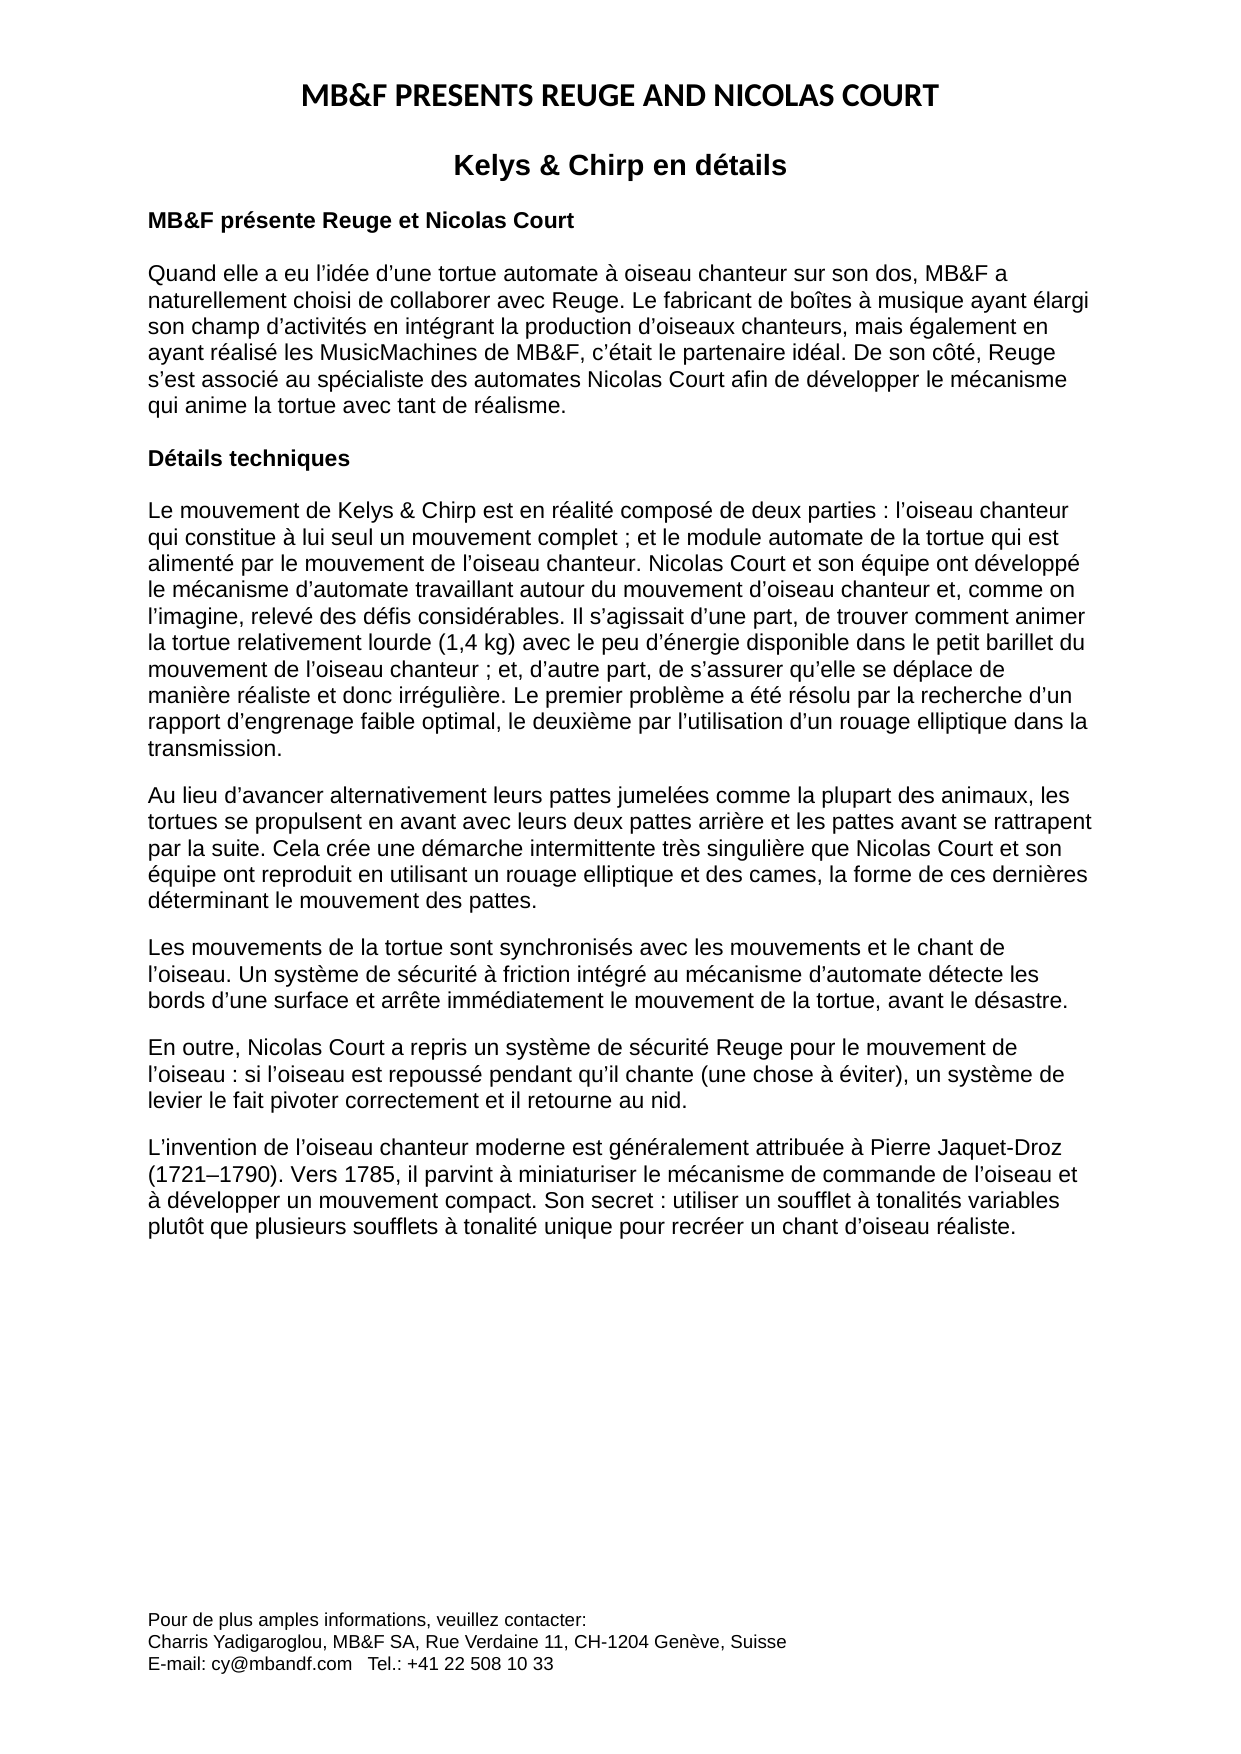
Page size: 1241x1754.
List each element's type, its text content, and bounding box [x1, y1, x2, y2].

text Quand elle a eu l’idée d’une tortue automate à oiseau chanteur sur son dos, MB&F a naturellement choisi de collaborer avec Reuge. Le fabricant de boîtes à musique ayant élargi son champ d’activités en intégrant la production d’oiseaux chanteurs, mais également en ayant réalisé les MusicMachines de MB&F, c’était le partenaire idéal. De son côté, Reuge s’est associé au spécialiste des automates Nicolas Court afin de développer le mécanisme qui anime la tortue avec tant de réalisme. [148, 260, 1093, 418]
text MB&F présente Reuge et Nicolas Court [148, 207, 1093, 234]
text Kelys & Chirp en détails [148, 148, 1093, 181]
text Les mouvements de la tortue sont synchronisés avec les mouvements et le chant de l’oiseau. Un système de sécurité à friction intégré au mécanisme d’automate détecte les bords d’une surface et arrête immédiatement le mouvement de la tortue, avant le désastre. [148, 934, 1093, 1013]
text Détails techniques [148, 445, 1093, 471]
text En outre, Nicolas Court a repris un système de sécurité Reuge pour le mouvement de l’oiseau : si l’oiseau est repoussé pendant qu’il chante (une chose à éviter), un système de levier le fait pivoter correctement et il retourne au nid. [148, 1034, 1093, 1113]
text Le mouvement de Kelys & Chirp est en réalité composé de deux parties : l’oiseau chanteur qui constitue à lui seul un mouvement complet ; et le module automate de la tortue qui est alimenté par le mouvement de l’oiseau chanteur. Nicolas Court et son équipe ont développé le mécanisme d’automate travaillant autour du mouvement d’oiseau chanteur et, comme on l’imagine, relevé des défis considérables. Il s’agissait d’une part, de trouver comment animer la tortue relativement lourde (1,4 kg) avec le peu d’énergie disponible dans le petit barillet du mouvement de l’oiseau chanteur ; et, d’autre part, de s’assurer qu’elle se déplace de manière réaliste et donc irrégulière. Le premier problème a été résolu par la recherche d’un rapport d’engrenage faible optimal, le deuxième par l’utilisation d’un rouage elliptique dans la transmission. [148, 497, 1093, 761]
text L’invention de l’oiseau chanteur moderne est généralement attribuée à Pierre Jaquet-Droz (1721–1790). Vers 1785, il parvint à miniaturiser le mécanisme de commande de l’oiseau et à développer un mouvement compact. Son secret : utiliser un soufflet à tonalités variables plutôt que plusieurs soufflets à tonalité unique pour recréer un chant d’oiseau réaliste. [148, 1134, 1093, 1239]
text Au lieu d’avancer alternativement leurs pattes jumelées comme la plupart des animaux, les tortues se propulsent en avant avec leurs deux pattes arrière et les pattes avant se rattrapent par la suite. Cela crée une démarche intermittente très singulière que Nicolas Court et son équipe ont reproduit en utilisant un rouage elliptique et des cames, la forme de ces dernières déterminant le mouvement des pattes. [148, 782, 1093, 913]
